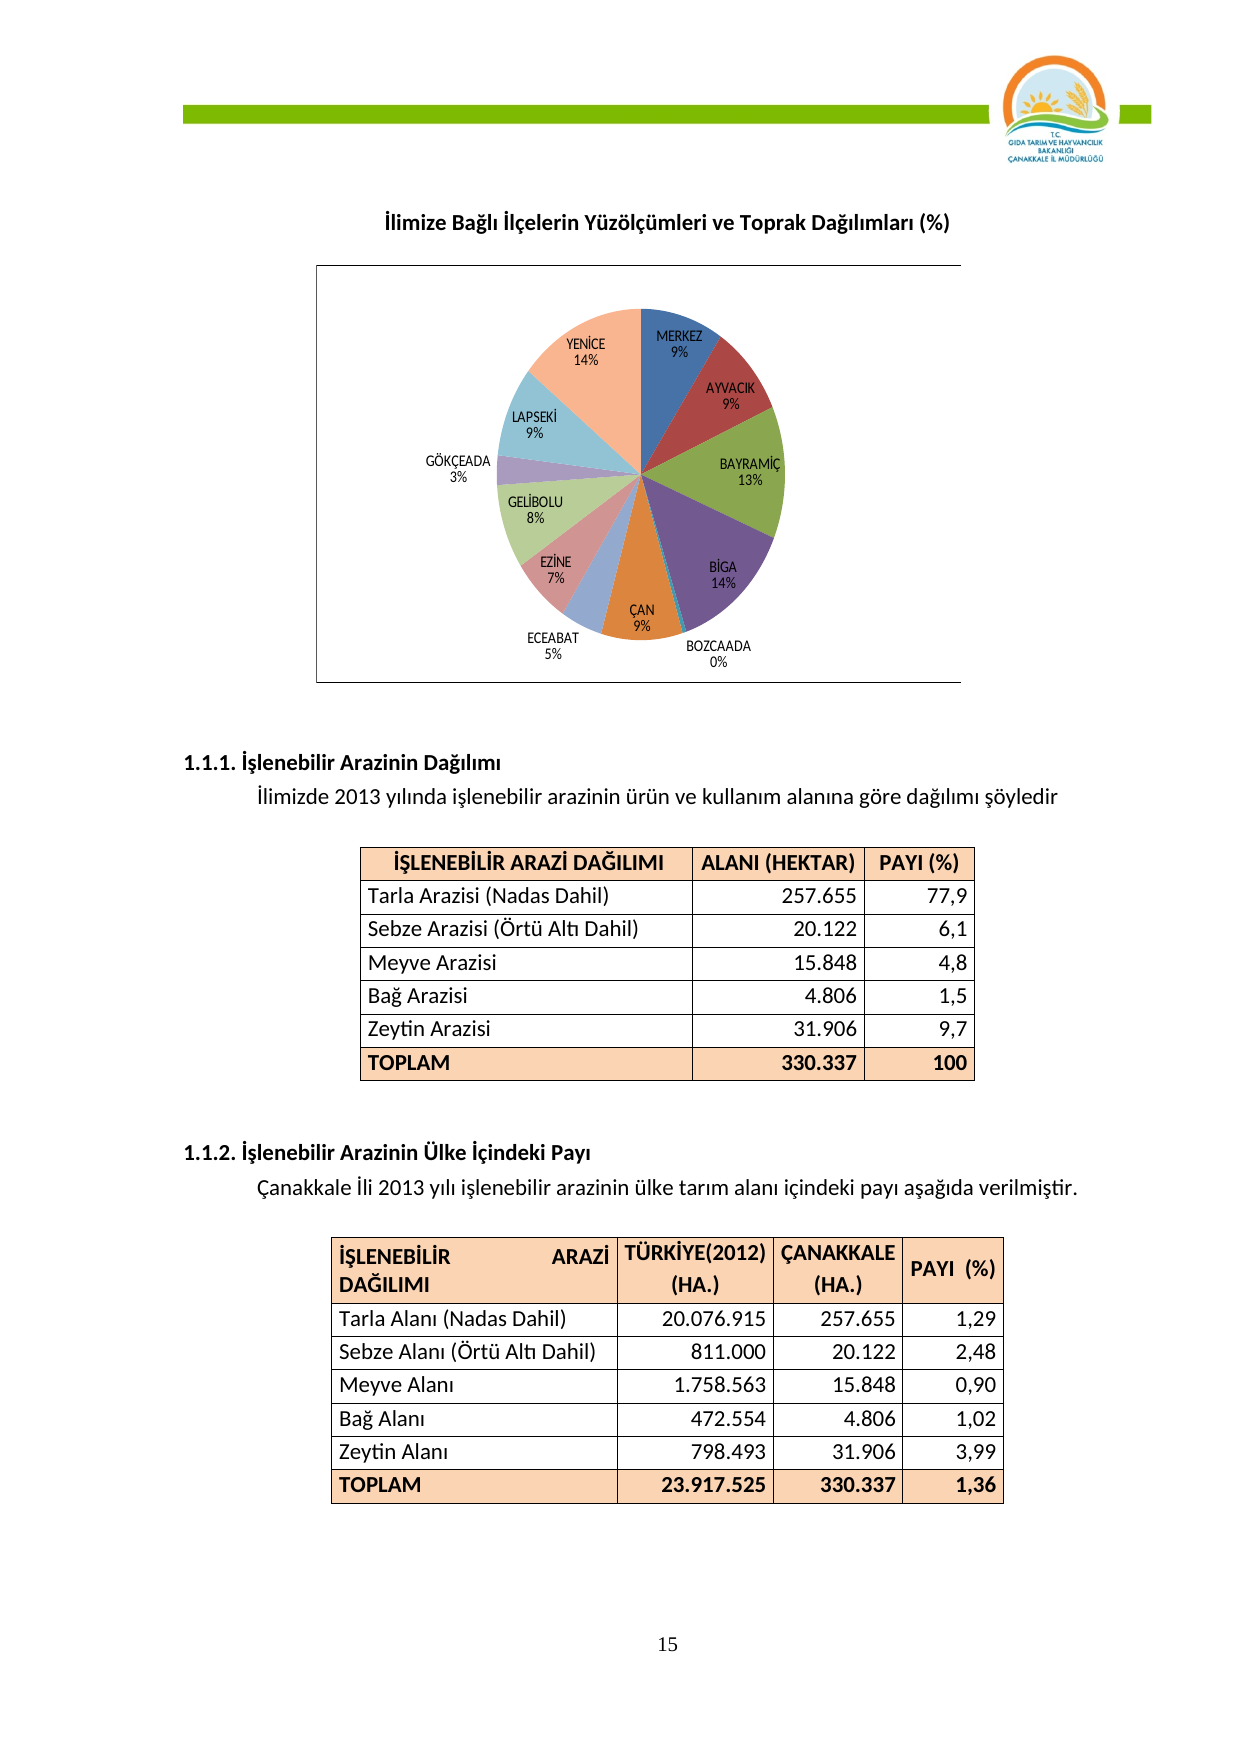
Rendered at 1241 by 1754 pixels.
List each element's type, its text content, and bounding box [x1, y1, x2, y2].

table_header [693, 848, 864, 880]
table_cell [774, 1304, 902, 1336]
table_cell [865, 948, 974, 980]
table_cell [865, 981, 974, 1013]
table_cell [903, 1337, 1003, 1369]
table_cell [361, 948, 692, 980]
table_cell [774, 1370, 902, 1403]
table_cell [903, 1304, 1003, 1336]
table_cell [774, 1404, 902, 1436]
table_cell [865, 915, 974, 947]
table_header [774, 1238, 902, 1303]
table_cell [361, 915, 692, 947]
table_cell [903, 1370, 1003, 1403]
text Çanakkale İli 2013 yılı işlenebilir arazinin ülke tarım alanı içindeki payı aşağıda verilmiştir. [183, 1173, 1152, 1201]
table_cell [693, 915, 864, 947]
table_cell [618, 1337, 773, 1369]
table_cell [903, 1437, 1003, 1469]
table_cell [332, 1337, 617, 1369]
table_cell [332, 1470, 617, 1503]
subtitle 1.1.1. İşlenebilir Arazinin Dağılımı [183, 748, 1152, 776]
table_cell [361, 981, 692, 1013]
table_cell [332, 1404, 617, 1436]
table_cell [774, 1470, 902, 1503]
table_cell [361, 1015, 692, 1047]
text İlimize Bağlı İlçelerin Yüzölçümleri ve Toprak Dağılımları (%) [183, 208, 1152, 236]
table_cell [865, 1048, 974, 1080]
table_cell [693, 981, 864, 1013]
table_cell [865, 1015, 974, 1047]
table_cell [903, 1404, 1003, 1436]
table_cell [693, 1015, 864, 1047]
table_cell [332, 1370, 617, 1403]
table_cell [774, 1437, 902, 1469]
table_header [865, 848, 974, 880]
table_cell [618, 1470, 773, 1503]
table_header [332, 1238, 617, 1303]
picture [183, 44, 1152, 177]
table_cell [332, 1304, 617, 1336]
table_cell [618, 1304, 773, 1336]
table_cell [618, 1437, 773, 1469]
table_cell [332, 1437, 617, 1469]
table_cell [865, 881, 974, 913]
text İlimizde 2013 yılında işlenebilir arazinin ürün ve kullanım alanına göre dağılımı şöyledir [183, 782, 1152, 811]
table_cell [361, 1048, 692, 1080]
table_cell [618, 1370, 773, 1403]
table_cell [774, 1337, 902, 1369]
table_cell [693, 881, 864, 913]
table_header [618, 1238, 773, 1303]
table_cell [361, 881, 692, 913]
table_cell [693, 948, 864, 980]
subtitle 1.1.2. İşlenebilir Arazinin Ülke İçindeki Payı [183, 1138, 1152, 1166]
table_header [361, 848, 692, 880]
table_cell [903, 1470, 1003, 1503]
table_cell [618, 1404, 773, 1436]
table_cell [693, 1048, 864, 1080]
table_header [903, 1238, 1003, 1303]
